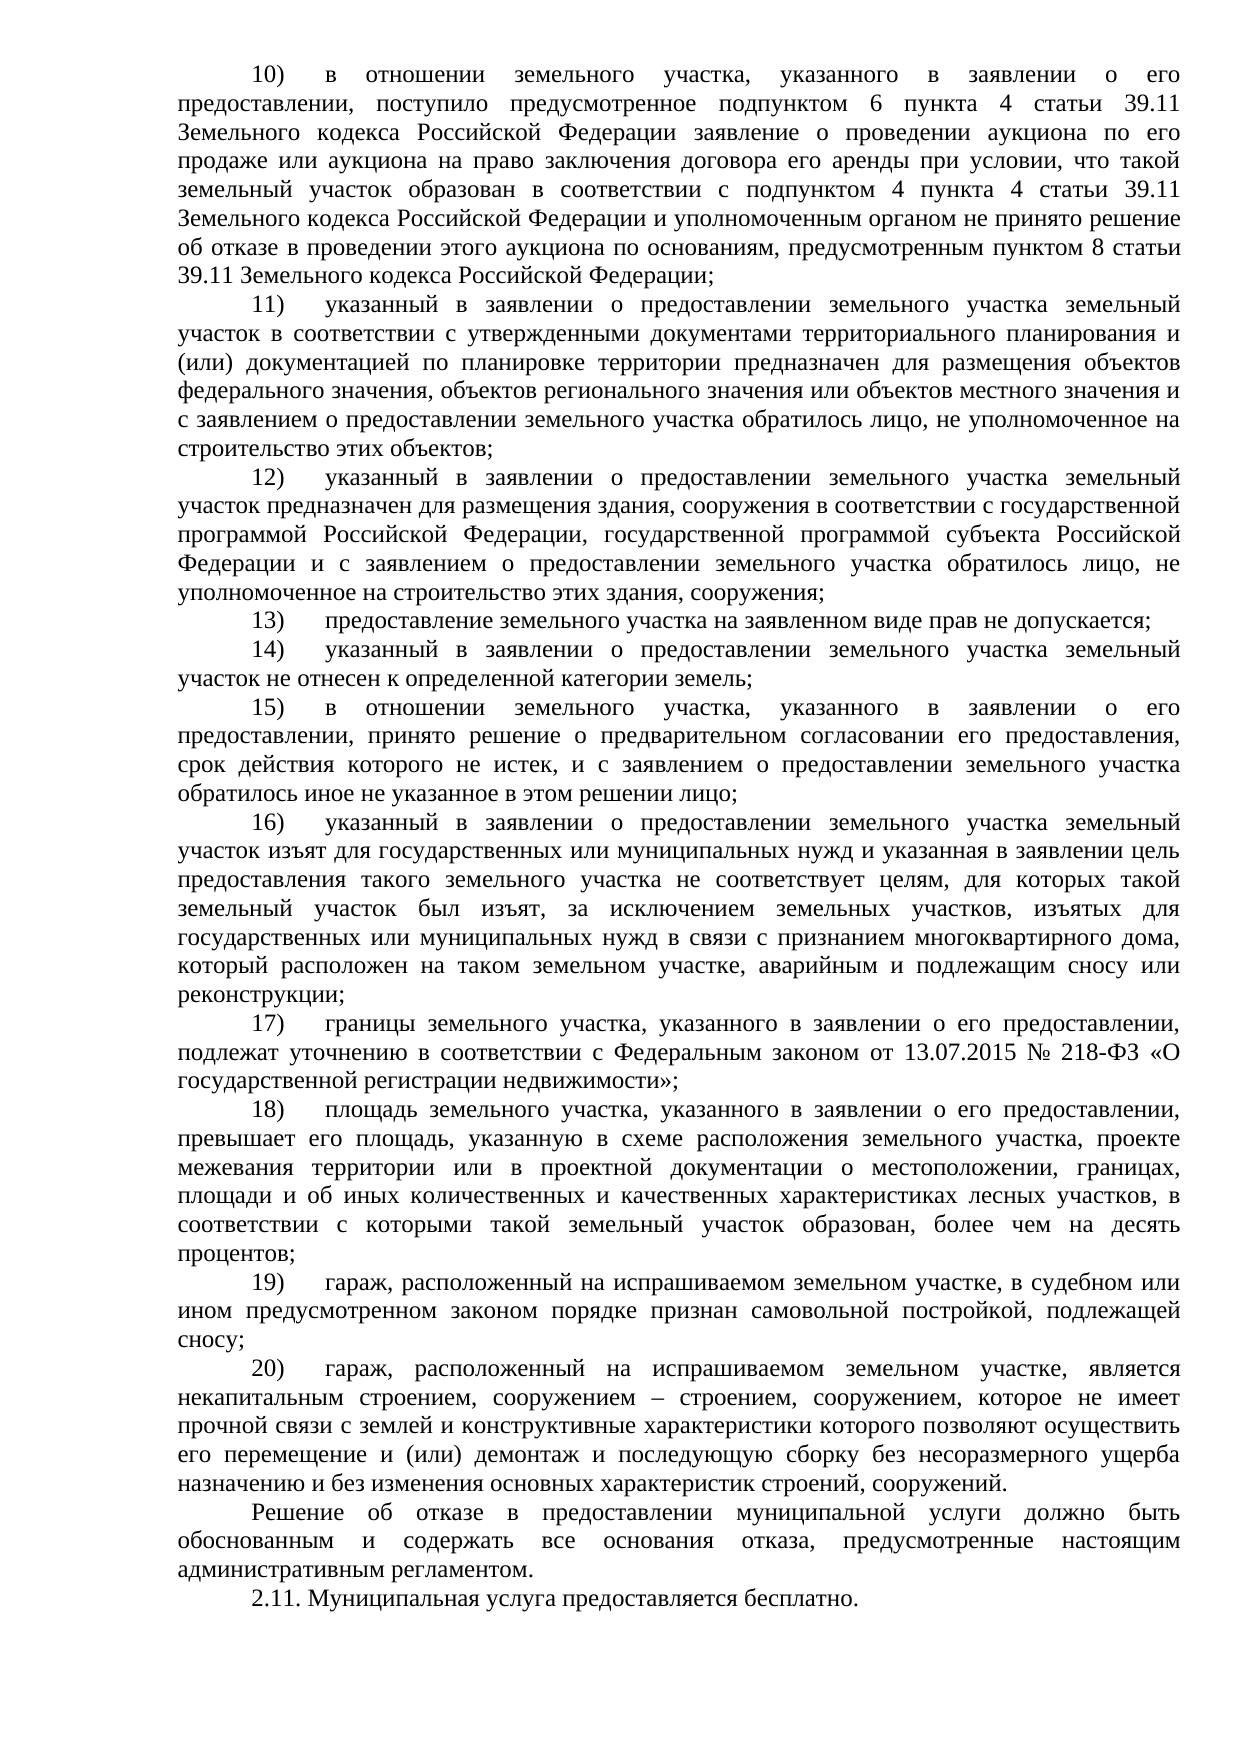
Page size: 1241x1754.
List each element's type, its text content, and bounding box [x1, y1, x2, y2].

text Решение об отказе в предоставлении муниципальной услуги должно быть обоснованным и содержать все основания отказа, предусмотренные настоящим административным регламентом. [177, 1497, 1181, 1583]
list предоставление земельного участка на заявленном виде прав не допускается; [177, 605, 1181, 634]
list указанный в заявлении о предоставлении земельного участка земельный участок предназначен для размещения здания, сооружения в соответствии с государственной программой Российской Федерации, государственной программой субъекта Российской Федерации и с заявлением о предоставлении земельного участка обратилось лицо, не уполномоченное на строительство этих здания, сооружения; [177, 462, 1181, 605]
text 2.11. Муниципальная услуга предоставляется бесплатно. [177, 1583, 1181, 1612]
list границы земельного участка, указанного в заявлении о его предоставлении, подлежат уточнению в соответствии с Федеральным законом от 13.07.2015 № 218-ФЗ «О государственной регистрации недвижимости»; [177, 1008, 1181, 1094]
list гараж, расположенный на испрашиваемом земельном участке, в судебном или ином предусмотренном законом порядке признан самовольной постройкой, подлежащей сносу; [177, 1267, 1181, 1353]
list в отношении земельного участка, указанного в заявлении о его предоставлении, поступило предусмотренное подпунктом 6 пункта 4 статьи 39.11 Земельного кодекса Российской Федерации заявление о проведении аукциона по его продаже или аукциона на право заключения договора его аренды при условии, что такой земельный участок образован в соответствии с подпунктом 4 пункта 4 статьи 39.11 Земельного кодекса Российской Федерации и уполномоченным органом не принято решение об отказе в проведении этого аукциона по основаниям, предусмотренным пунктом 8 статьи 39.11 Земельного кодекса Российской Федерации; [177, 59, 1181, 289]
list указанный в заявлении о предоставлении земельного участка земельный участок не отнесен к определенной категории земель; [177, 634, 1181, 692]
list площадь земельного участка, указанного в заявлении о его предоставлении, превышает его площадь, указанную в схеме расположения земельного участка, проекте межевания территории или в проектной документации о местоположении, границах, площади и об иных количественных и качественных характеристиках лесных участков, в соответствии с которыми такой земельный участок образован, более чем на десять процентов; [177, 1094, 1181, 1267]
list указанный в заявлении о предоставлении земельного участка земельный участок в соответствии с утвержденными документами территориального планирования и (или) документацией по планировке территории предназначен для размещения объектов федерального значения, объектов регионального значения или объектов местного значения и с заявлением о предоставлении земельного участка обратилось лицо, не уполномоченное на строительство этих объектов; [177, 289, 1181, 462]
list в отношении земельного участка, указанного в заявлении о его предоставлении, принято решение о предварительном согласовании его предоставления, срок действия которого не истек, и с заявлением о предоставлении земельного участка обратилось иное не указанное в этом решении лицо; [177, 692, 1181, 807]
list гараж, расположенный на испрашиваемом земельном участке, является некапитальным строением, сооружением – строением, сооружением, которое не имеет прочной связи с землей и конструктивные характеристики которого позволяют осуществить его перемещение и (или) демонтаж и последующую сборку без несоразмерного ущерба назначению и без изменения основных характеристик строений, сооружений. [177, 1353, 1181, 1497]
list указанный в заявлении о предоставлении земельного участка земельный участок изъят для государственных или муниципальных нужд и указанная в заявлении цель предоставления такого земельного участка не соответствует целям, для которых такой земельный участок был изъят, за исключением земельных участков, изъятых для государственных или муниципальных нужд в связи с признанием многоквартирного дома, который расположен на таком земельном участке, аварийным и подлежащим сносу или реконструкции; [177, 807, 1181, 1008]
